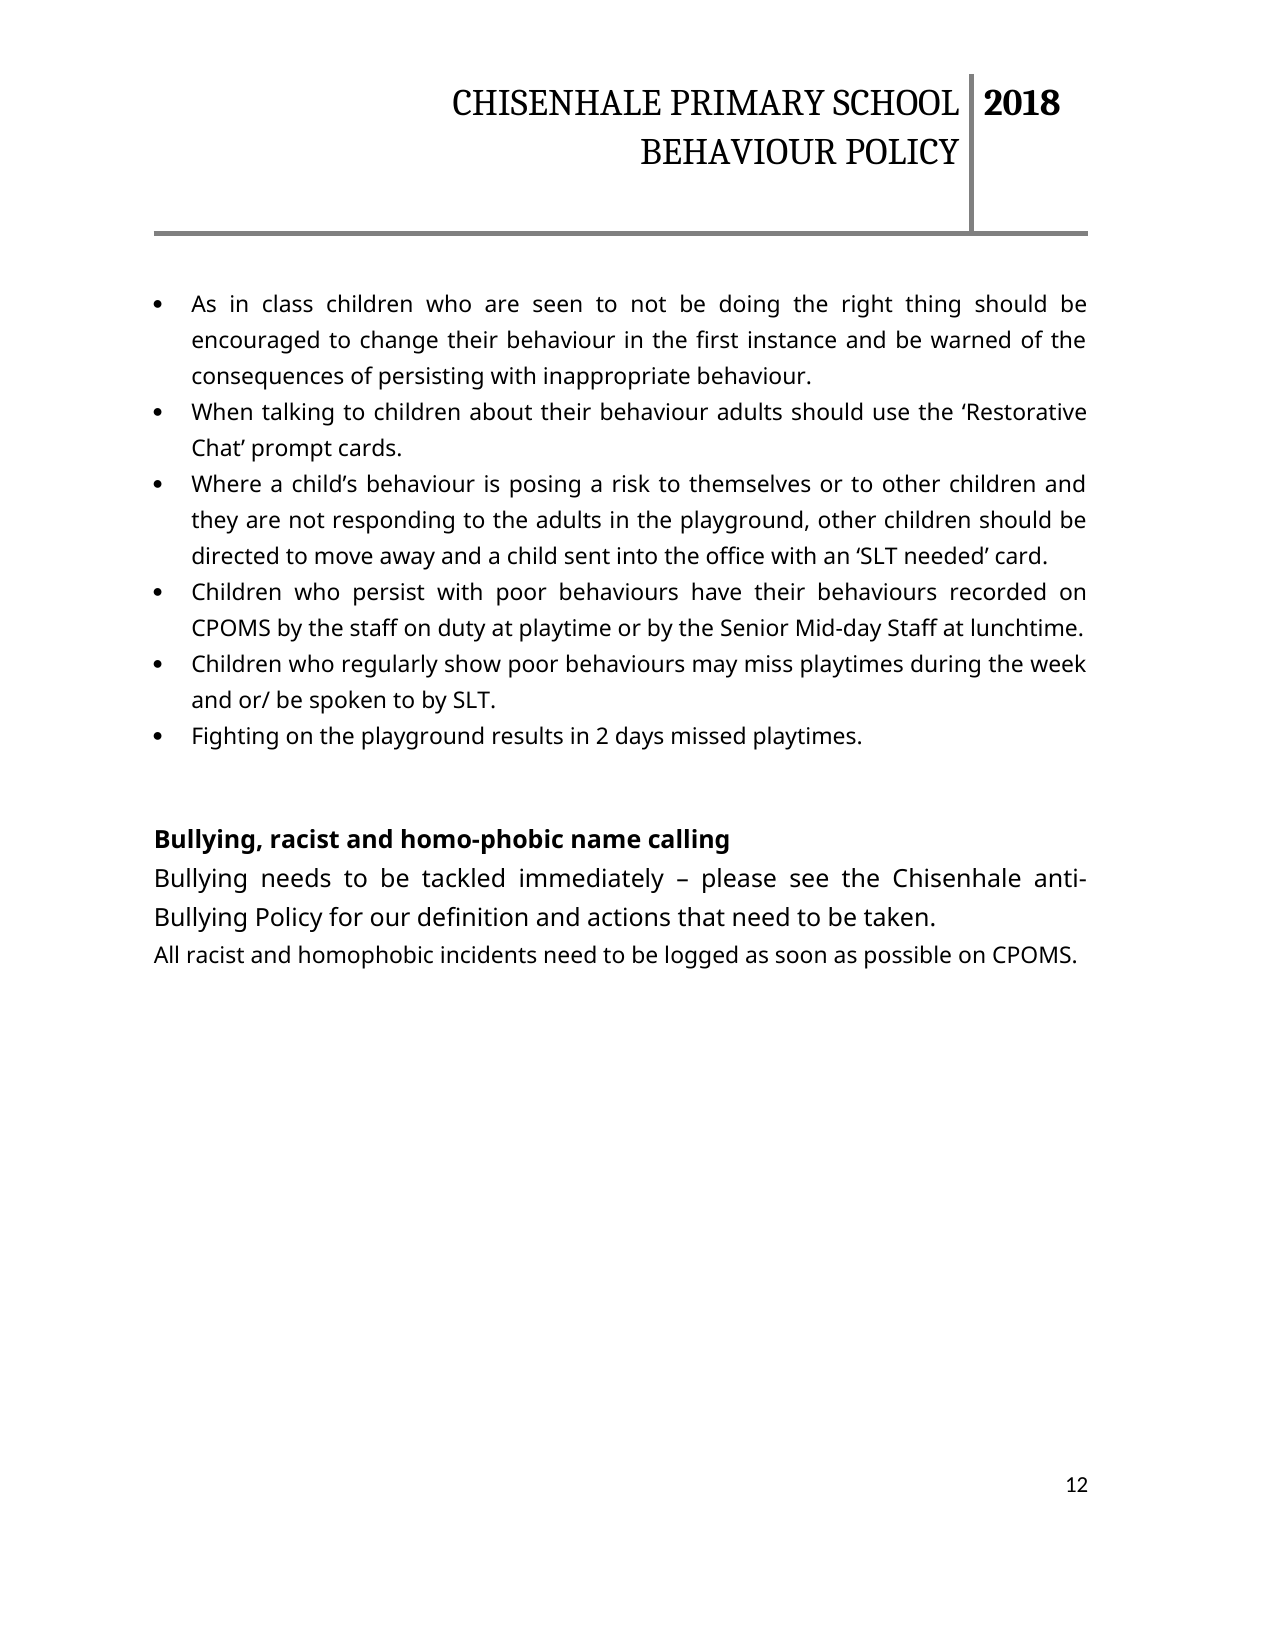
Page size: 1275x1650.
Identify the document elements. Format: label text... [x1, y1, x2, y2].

list Children who regularly show poor behaviours may miss playtimes during the week and or/ be spoken to by SLT. [153, 648, 1088, 715]
list Children who persist with poor behaviours have their behaviours recorded on CPOMS by the staff on duty at playtime or by the Senior Mid-day Staff at lunchtime. [153, 576, 1088, 643]
list When talking to children about their behaviour adults should use the ‘Restorative Chat’ prompt cards. [153, 396, 1088, 463]
list As in class children who are seen to not be doing the right thing should be encouraged to change their behaviour in the first instance and be warned of the consequences of persisting with inappropriate behaviour. [153, 288, 1088, 391]
text Bullying needs to be tackled immediately – please see the Chisenhale anti-Bullying Policy for our definition and actions that need to be taken. [153, 861, 1088, 934]
list Fighting on the playground results in 2 days missed playtimes. [153, 719, 1088, 751]
list Where a child’s behaviour is posing a risk to themselves or to other children and they are not responding to the adults in the playground, other children should be directed to move away and a child sent into the office with an ‘SLT needed’ card. [153, 468, 1088, 571]
text Bullying, racist and homo-phobic name calling [153, 822, 1088, 856]
text All racist and homophobic incidents need to be logged as soon as possible on CPOMS. [153, 939, 1088, 970]
